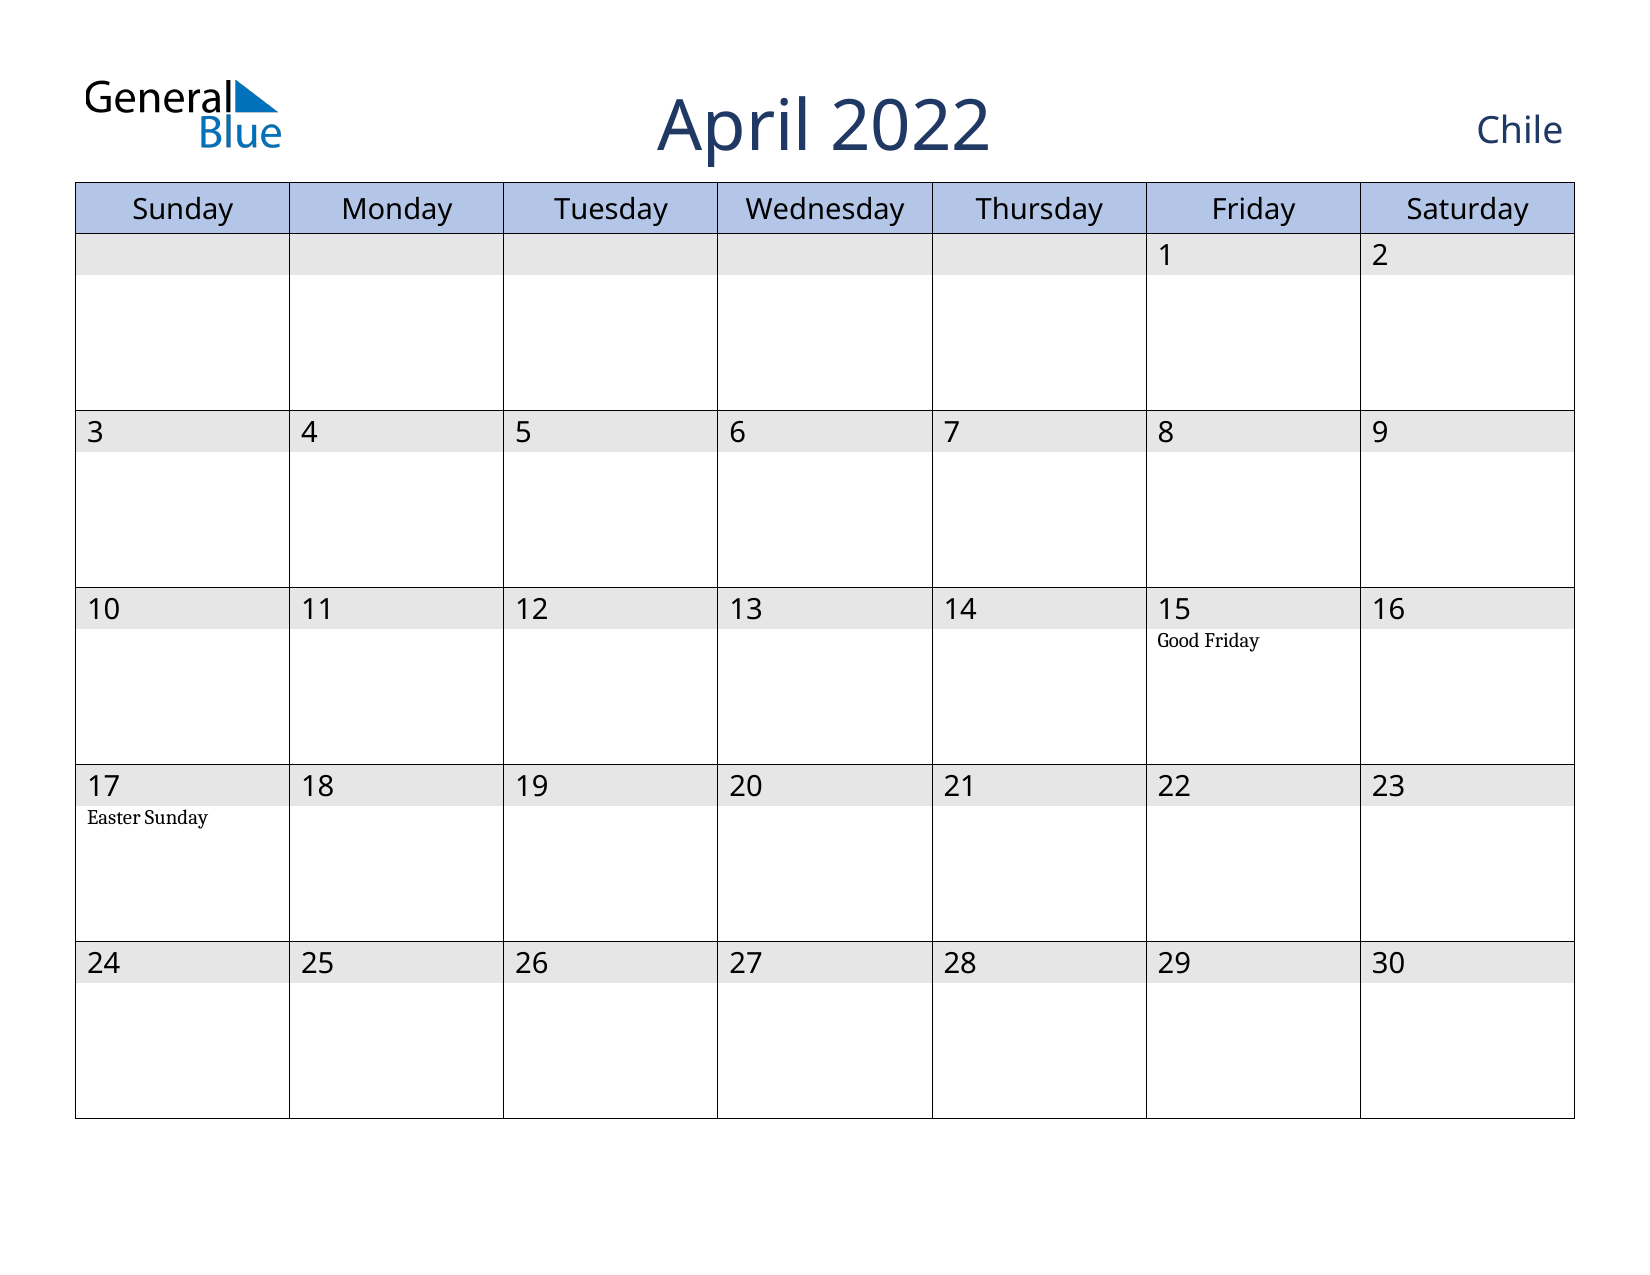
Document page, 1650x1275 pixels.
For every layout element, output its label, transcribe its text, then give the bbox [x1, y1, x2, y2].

table_cell [504, 806, 717, 941]
table_cell [718, 806, 932, 941]
table_cell [76, 629, 289, 764]
table_cell [718, 983, 932, 1118]
table_cell Monday [290, 183, 503, 233]
table_cell 13 [718, 588, 932, 629]
table_cell [290, 983, 503, 1118]
table_cell [504, 452, 717, 587]
table_cell [1361, 452, 1574, 587]
table_cell 12 [504, 588, 717, 629]
table_cell 23 [1361, 765, 1574, 806]
table_cell 18 [290, 765, 503, 806]
table_cell 15 [1147, 588, 1360, 629]
table_cell 26 [504, 942, 717, 983]
table_cell 14 [933, 588, 1146, 629]
table_cell [1361, 983, 1574, 1118]
table_cell 6 [718, 411, 932, 452]
table_cell [718, 275, 932, 410]
table_cell [933, 234, 1146, 275]
table_cell [933, 452, 1146, 587]
table_cell [1361, 629, 1574, 764]
table_cell Sunday [76, 183, 289, 233]
table_cell 3 [76, 411, 289, 452]
table_cell 1 [1147, 234, 1360, 275]
table_cell [504, 983, 717, 1118]
table_cell [933, 806, 1146, 941]
table_cell 29 [1147, 942, 1360, 983]
table_cell 22 [1147, 765, 1360, 806]
table_cell [933, 275, 1146, 410]
table_cell [933, 983, 1146, 1118]
table_cell 2 [1361, 234, 1574, 275]
table_cell [504, 275, 717, 410]
table_cell [290, 629, 503, 764]
table_cell Thursday [933, 183, 1146, 233]
table_cell 27 [718, 942, 932, 983]
table_cell [1147, 452, 1360, 587]
table_cell [76, 275, 289, 410]
table_cell [718, 629, 932, 764]
table_cell 21 [933, 765, 1146, 806]
table_cell 4 [290, 411, 503, 452]
table_cell [1361, 806, 1574, 941]
table_cell 25 [290, 942, 503, 983]
table_cell [504, 629, 717, 764]
table_cell 5 [504, 411, 717, 452]
table_cell 11 [290, 588, 503, 629]
table_cell Easter Sunday [76, 806, 289, 941]
table_cell [1147, 275, 1360, 410]
table_cell Wednesday [718, 183, 932, 233]
table_cell 19 [504, 765, 717, 806]
table_cell 24 [76, 942, 289, 983]
table_cell [76, 983, 289, 1118]
table_cell 28 [933, 942, 1146, 983]
table_cell Good Friday [1147, 629, 1360, 764]
table_cell 30 [1361, 942, 1574, 983]
table_cell Friday [1147, 183, 1360, 233]
table_header [76, 75, 503, 182]
table_cell [290, 234, 503, 275]
table_cell Tuesday [504, 183, 717, 233]
table_cell [290, 806, 503, 941]
table_cell [1147, 983, 1360, 1118]
table_cell 17 [76, 765, 289, 806]
table_cell Saturday [1361, 183, 1574, 233]
table_cell [933, 629, 1146, 764]
table_cell [1147, 806, 1360, 941]
table_header Chile [1146, 75, 1574, 182]
table_cell 7 [933, 411, 1146, 452]
table_cell [718, 234, 932, 275]
table_cell 16 [1361, 588, 1574, 629]
table_cell 20 [718, 765, 932, 806]
table_header April 2022 [504, 75, 1146, 182]
picture [86, 80, 281, 148]
table_cell [504, 234, 717, 275]
table_cell 9 [1361, 411, 1574, 452]
table_cell 8 [1147, 411, 1360, 452]
table_cell [718, 452, 932, 587]
table_cell [290, 452, 503, 587]
table_cell [76, 452, 289, 587]
table_cell [290, 275, 503, 410]
table_cell 10 [76, 588, 289, 629]
table_cell [76, 234, 289, 275]
table_cell [1361, 275, 1574, 410]
